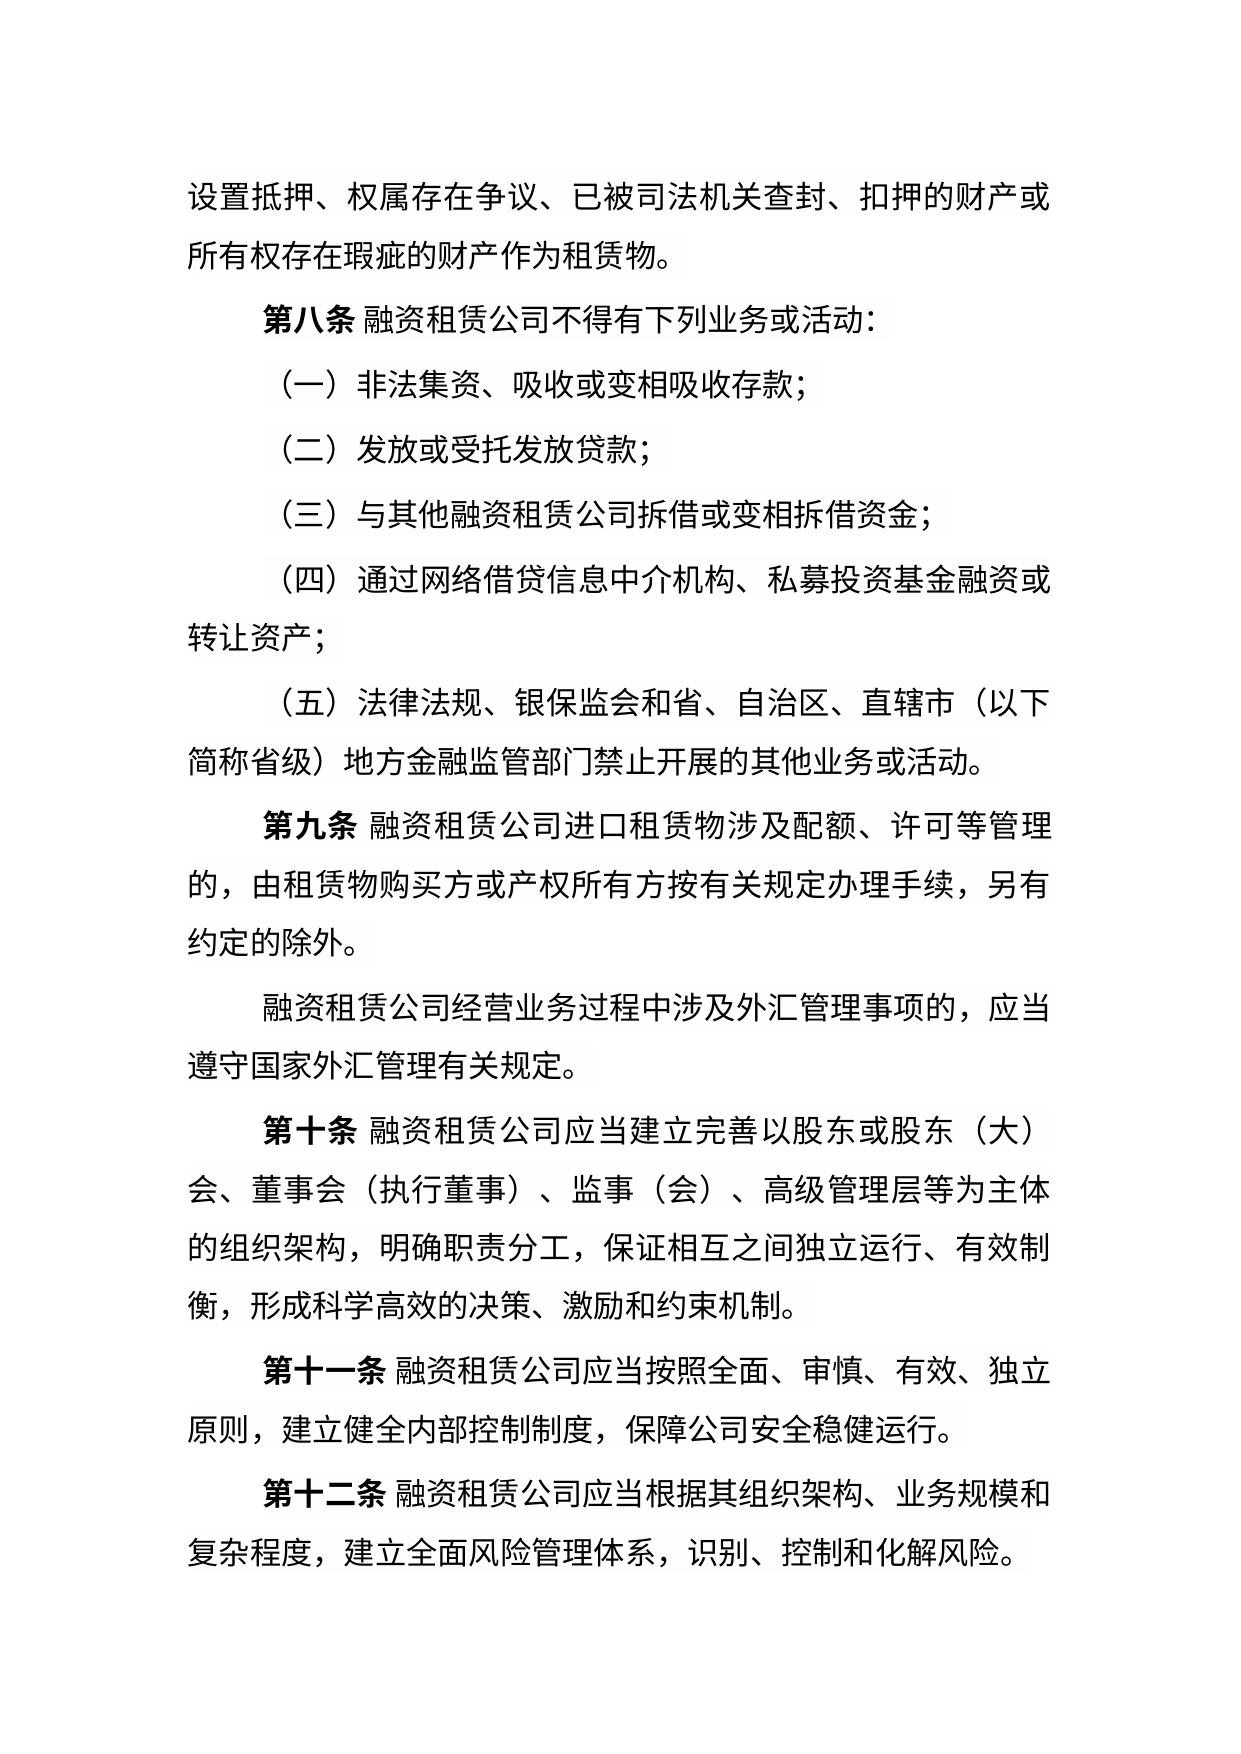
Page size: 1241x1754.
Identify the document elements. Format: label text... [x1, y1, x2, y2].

text （一）非法集资、吸收或变相吸收存款； [187, 350, 1053, 408]
text 第九条 融资租赁公司进口租赁物涉及配额、许可等管理的，由租赁物购买方或产权所有方按有关规定办理手续，另有约定的除外。 [187, 791, 1053, 966]
text 融资租赁公司经营业务过程中涉及外汇管理事项的，应当遵守国家外汇管理有关规定。 [187, 973, 1053, 1089]
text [187, 162, 1053, 279]
text 第十条 融资租赁公司应当建立完善以股东或股东（大）会、董事会（执行董事）、监事（会）、高级管理层等为主体的组织架构，明确职责分工，保证相互之间独立运行、有效制衡，形成科学高效的决策、激励和约束机制。 [187, 1096, 1053, 1329]
text （三）与其他融资租赁公司拆借或变相拆借资金； [187, 480, 1053, 538]
text 第十一条 融资租赁公司应当按照全面、审慎、有效、独立原则，建立健全内部控制制度，保障公司安全稳健运行。 [187, 1336, 1053, 1453]
text 第八条 融资租赁公司不得有下列业务或活动： [187, 285, 1053, 343]
text （二）发放或受托发放贷款； [187, 415, 1053, 473]
text （五）法律法规、银保监会和省、自治区、直辖市（以下简称省级）地方金融监管部门禁止开展的其他业务或活动。 [187, 668, 1053, 785]
text （四）通过网络借贷信息中介机构、私募投资基金融资或转让资产； [187, 545, 1053, 661]
text 第十二条 融资租赁公司应当根据其组织架构、业务规模和复杂程度，建立全面风险管理体系，识别、控制和化解风险。 [187, 1459, 1053, 1576]
